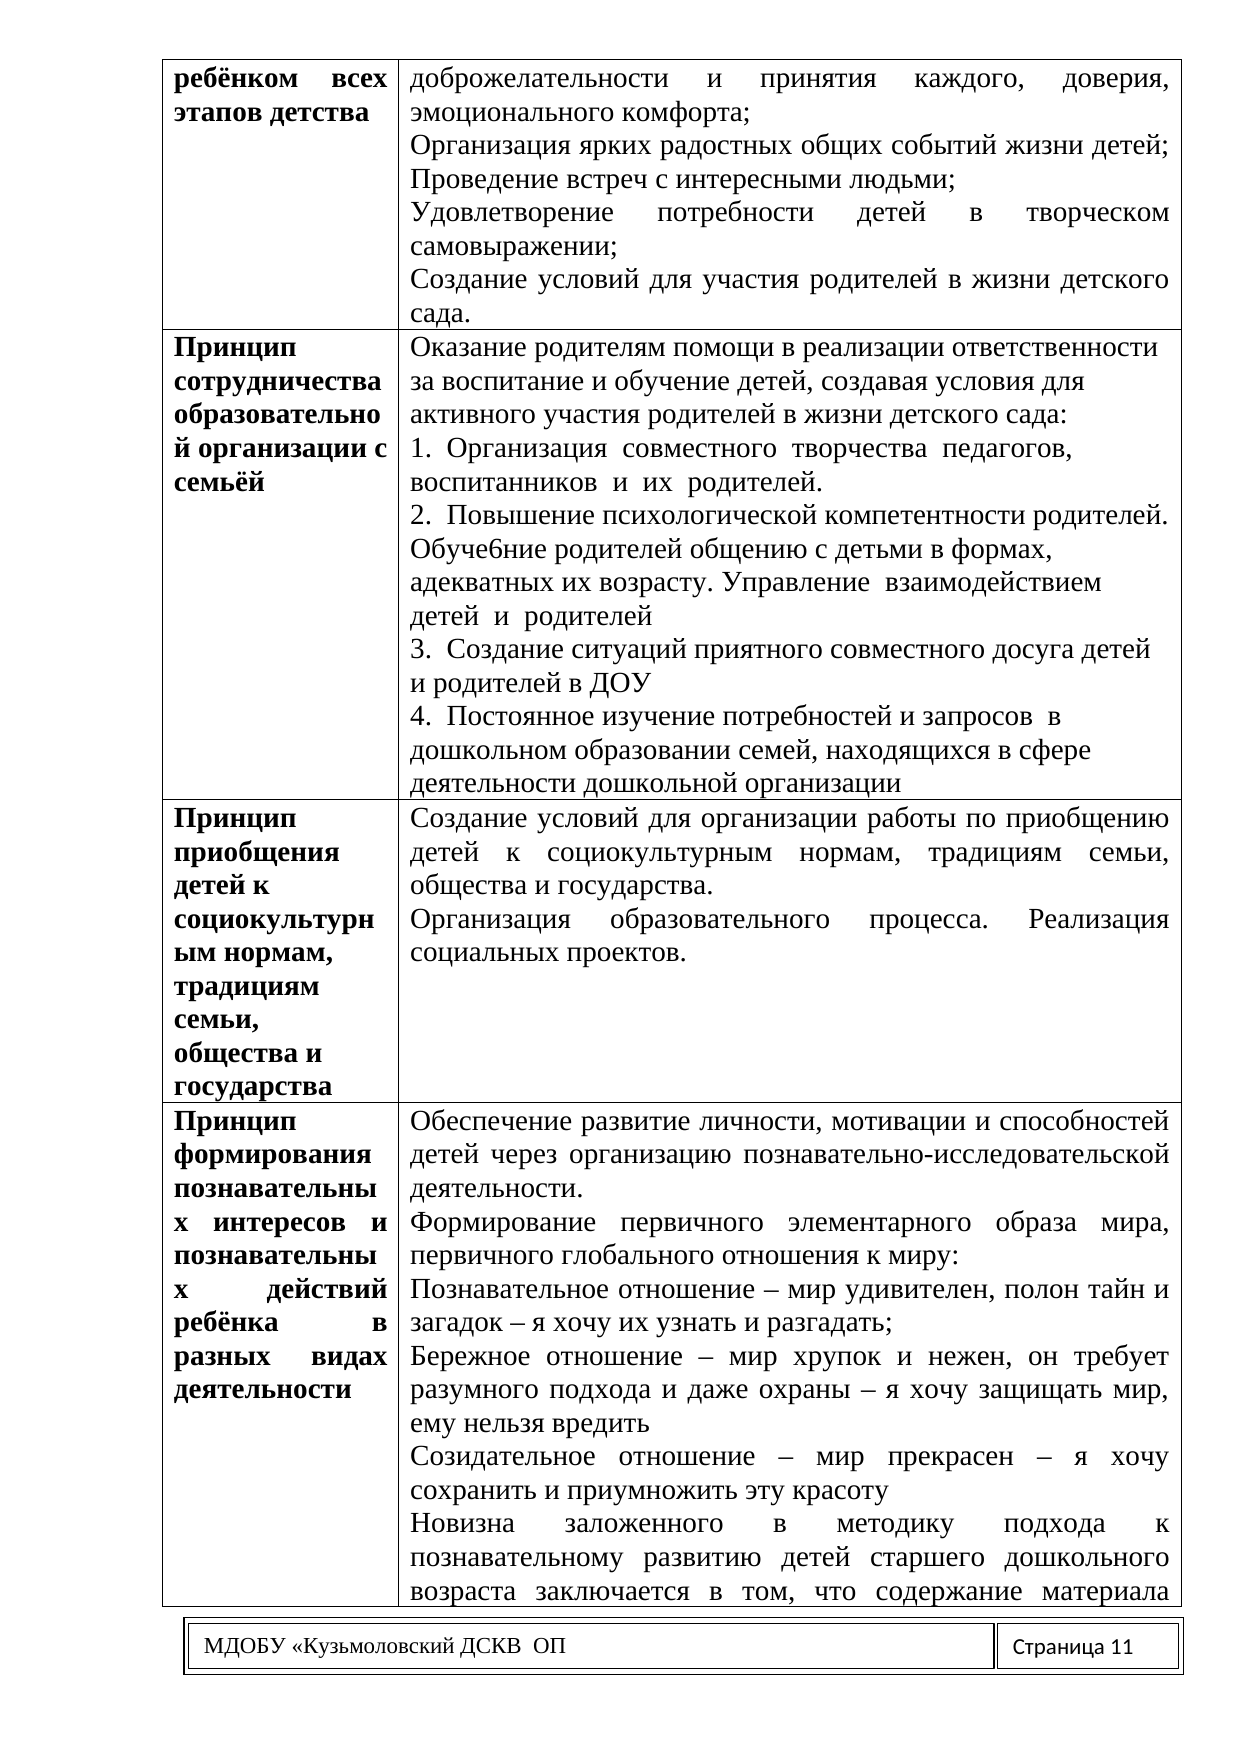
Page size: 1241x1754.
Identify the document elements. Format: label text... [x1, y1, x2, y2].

table_cell Оказание родителям помощи в реализации ответственности за воспитание и обучение детей, создавая условия для активного участия родителей в жизни детского сада: 1. Организация совместного творчества педагогов, воспитанников и их родителей. 2. Повышение психологической компетентности родителей. Обуче6ние родителей общению с детьми в формах, адекватных их возрасту. Управление взаимодействием детей и родителей 3. Создание ситуаций приятного совместного досуга детей и родителей в ДОУ 4. Постоянное изучение потребностей и запросов в дошкольном образовании семей, находящихся в сфере деятельности дошкольной организации [399, 330, 1181, 799]
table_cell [163, 1103, 398, 1606]
table_cell Принцип приобщения детей к социокультурным нормам, традициям семьи, общества и государства [163, 800, 398, 1102]
table_cell Принцип сотрудничества образовательной организации с семьёй [163, 330, 398, 799]
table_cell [399, 60, 1181, 328]
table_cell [399, 1103, 1181, 1606]
table_cell Создание условий для организации работы по приобщению детей к социокультурным нормам, традициям семьи, общества и государства. Организация образовательного процесса. Реализация социальных проектов. [399, 800, 1181, 1102]
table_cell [163, 60, 398, 328]
